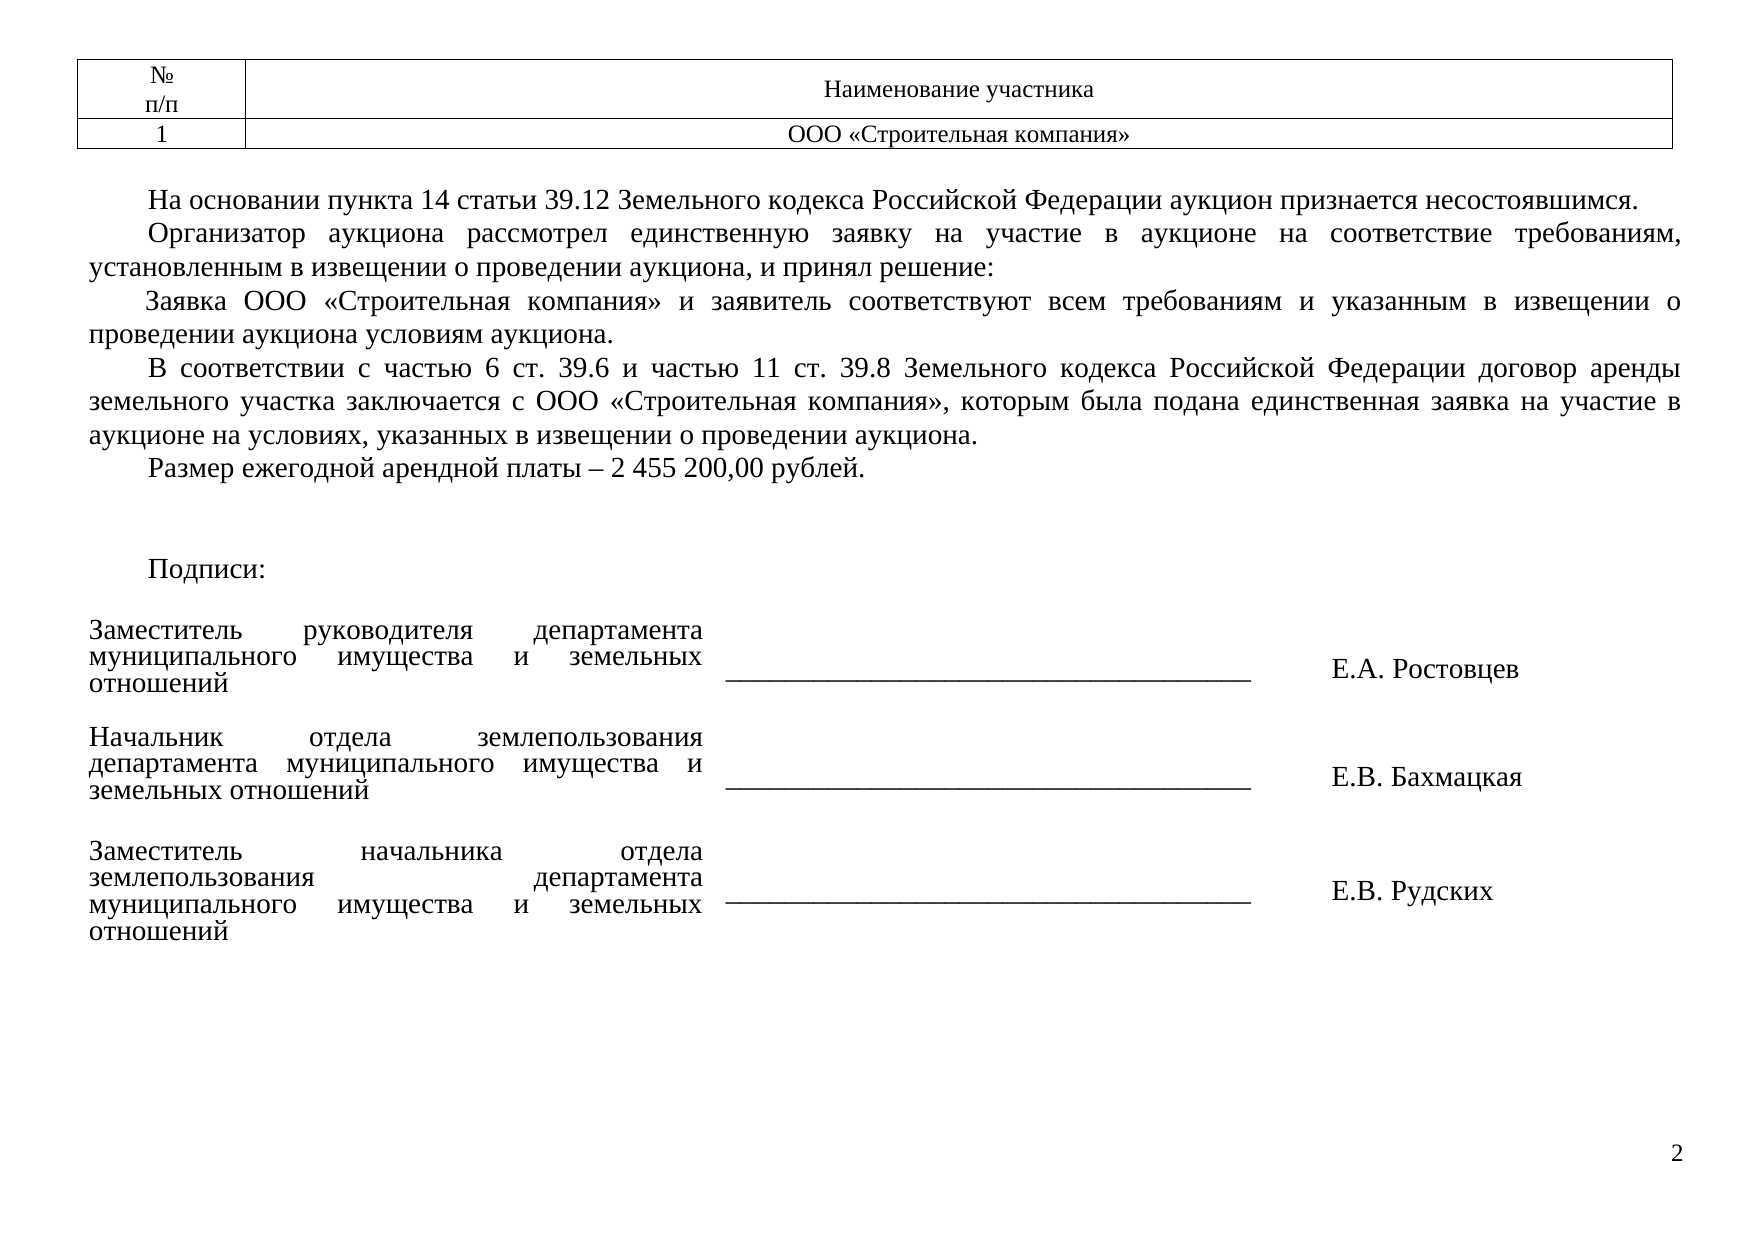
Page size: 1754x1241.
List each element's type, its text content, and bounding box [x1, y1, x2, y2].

table_cell ООО «Строительная компания» [246, 119, 1672, 147]
text Заявка ООО «Строительная компания» и заявитель соответствуют всем требованиям и указанным в извещении о проведении аукциона условиям аукциона. [89, 283, 1683, 350]
text На основании пункта 14 статьи 39.12 Земельного кодекса Российской Федерации аукцион признается несостоявшимся. [89, 182, 1683, 216]
table_cell Е.В. Бахмацкая [1320, 725, 1672, 839]
table_cell ____________________________________ [714, 725, 1320, 839]
text Размер ежегодной арендной платы – 2 455 200,00 рублей. [89, 450, 1683, 484]
table_header ____________________________________ [714, 618, 1320, 725]
table_cell Е.В. Рудских [1320, 839, 1672, 980]
table_header № п/п [78, 60, 245, 118]
table_cell Начальник отдела землепользования департамента муниципального имущества и земельных отношений [78, 725, 714, 839]
table_header Заместитель руководителя департамента муниципального имущества и земельных отношений [78, 618, 714, 725]
table_cell Заместитель начальника отдела землепользования департамента муниципального имущества и земельных отношений [78, 839, 714, 980]
table_header Наименование участника [246, 60, 1672, 118]
text Подписи: [89, 551, 1683, 584]
text В соответствии с частью 6 ст. 39.6 и частью 11 ст. 39.8 Земельного кодекса Российской Федерации договор аренды земельного участка заключается с ООО «Строительная компания», которым была подана единственная заявка на участие в аукционе на условиях, указанных в извещении о проведении аукциона. [89, 350, 1683, 450]
table_cell ____________________________________ [714, 839, 1320, 980]
text Организатор аукциона рассмотрел единственную заявку на участие в аукционе на соответствие требованиям, установленным в извещении о проведении аукциона, и принял решение: [89, 216, 1683, 283]
table_header Е.А. Ростовцев [1320, 618, 1672, 725]
table_cell 1 [78, 119, 245, 147]
